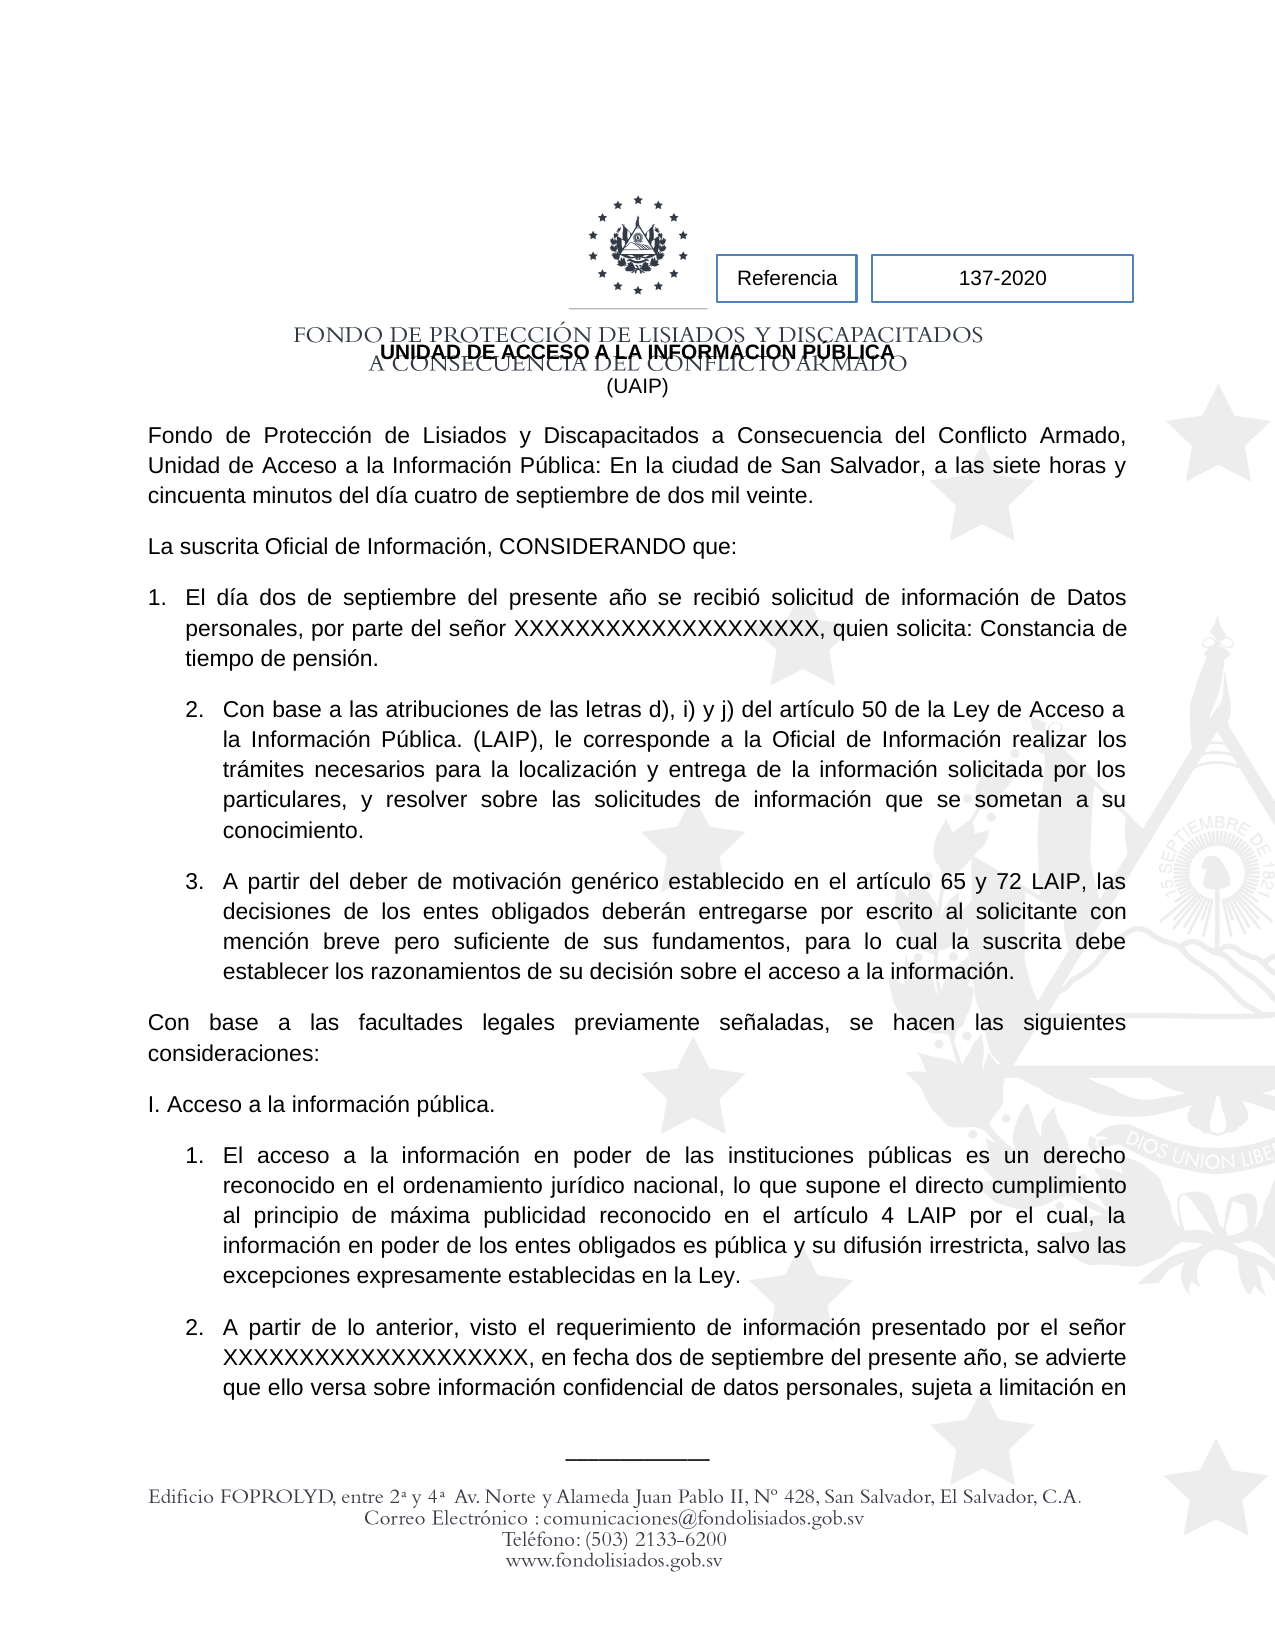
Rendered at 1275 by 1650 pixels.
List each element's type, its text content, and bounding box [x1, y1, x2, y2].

list El día dos de septiembre del presente año se recibió solicitud de información de Datos personales, por parte del señor XXXXXXXXXXXXXXXXXXXX, quien solicita: Constancia de tiempo de pensión. [148, 584, 1127, 671]
text Con base a las facultades legales previamente señaladas, se hacen las siguientes consideraciones: [148, 1009, 1127, 1066]
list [185, 1313, 1127, 1400]
picture [0, 134, 1275, 1650]
text I. Acceso a la información pública. [148, 1091, 1127, 1117]
list Con base a las atribuciones de las letras d), i) y j) del artículo 50 de la Ley de Acceso a la Información Pública. (LAIP), le corresponde a la Oficial de Información realizar los trámites necesarios para la localización y entrega de la información solicitada por los particulares, y resolver sobre las solicitudes de información que se sometan a su conocimiento. [185, 696, 1127, 843]
text UNIDAD DE ACCESO A LA INFORMACION PÚBLICA [148, 340, 1127, 364]
list A partir del deber de motivación genérico establecido en el artículo 65 y 72 LAIP, las decisiones de los entes obligados deberán entregarse por escrito al solicitante con mención breve pero suficiente de sus fundamentos, para lo cual la suscrita debe establecer los razonamientos de su decisión sobre el acceso a la información. [185, 868, 1127, 985]
text (UAIP) [148, 373, 1127, 397]
list El acceso a la información en poder de las instituciones públicas es un derecho reconocido en el ordenamiento jurídico nacional, lo que supone el directo cumplimiento al principio de máxima publicidad reconocido en el artículo 4 LAIP por el cual, la información en poder de los entes obligados es pública y su difusión irrestricta, salvo las excepciones expresamente establecidas en la Ley. [185, 1142, 1127, 1289]
text Fondo de Protección de Lisiados y Discapacitados a Consecuencia del Conflicto Armado, Unidad de Acceso a la Información Pública: En la ciudad de San Salvador, a las siete horas y cincuenta minutos del día cuatro de septiembre de dos mil veinte. [148, 422, 1127, 509]
text La suscrita Oficial de Información, CONSIDERANDO que: [148, 533, 1127, 560]
